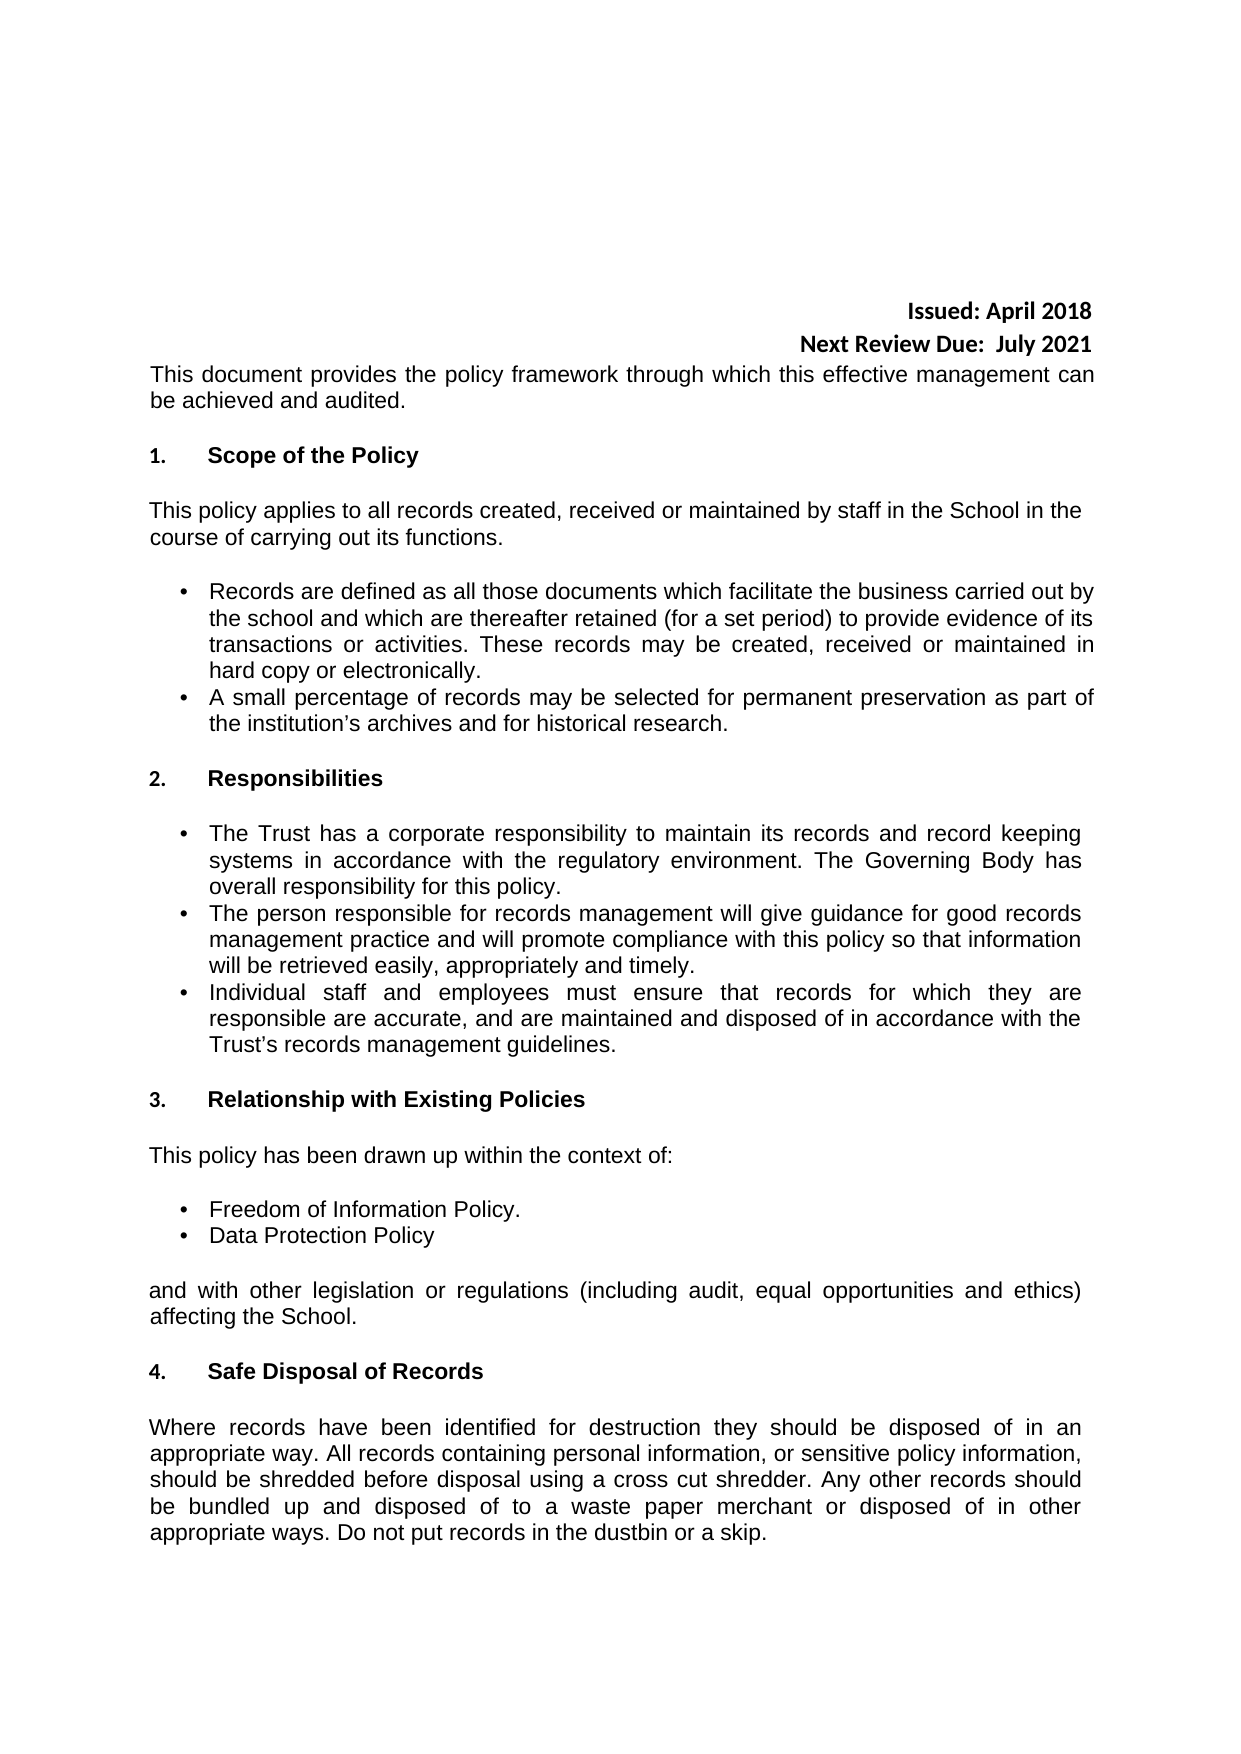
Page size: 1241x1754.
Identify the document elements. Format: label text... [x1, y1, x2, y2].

subtitle Responsibilities [148, 764, 1093, 792]
text and with other legislation or regulations (including audit, equal opportunities and ethics) affecting the School. [148, 1277, 1082, 1329]
text This policy has been drawn up within the context of: [148, 1142, 1082, 1168]
subtitle Safe Disposal of Records [148, 1357, 1093, 1386]
subtitle Relationship with Existing Policies [148, 1086, 1093, 1114]
list Records are defined as all those documents which facilitate the business carried out by the school and which are thereafter retained (for a set period) to provide evidence of its transactions or activities. These records may be created, received or maintained in hard copy or electronically. [179, 578, 1095, 684]
subtitle Scope of the Policy [148, 441, 1093, 469]
list The Trust has a corporate responsibility to maintain its records and record keeping systems in accordance with the regulatory environment. The Governing Body has overall responsibility for this policy. [179, 820, 1082, 899]
text Next Review Due: July 2021 [150, 328, 1092, 358]
text This policy applies to all records created, received or maintained by staff in the School in the course of carrying out its functions. [148, 497, 1082, 550]
list Individual staff and employees must ensure that records for which they are responsible are accurate, and are maintained and disposed of in accordance with the Trust’s records management guidelines. [179, 978, 1082, 1058]
list The person responsible for records management will give guidance for good records management practice and will promote compliance with this policy so that information will be retrieved easily, appropriately and timely. [179, 899, 1082, 978]
text Where records have been identified for destruction they should be disposed of in an appropriate way. All records containing personal information, or sensitive policy information, should be shredded before disposal using a cross cut shredder. Any other records should be bundled up and disposed of to a waste paper merchant or disposed of in other appropriate ways. Do not put records in the dustbin or a skip. [148, 1413, 1082, 1545]
text This document provides the policy framework through which this effective management can be achieved and audited. [150, 361, 1096, 413]
list Freedom of Information Policy. [179, 1196, 1082, 1222]
list Data Protection Policy [179, 1222, 1082, 1249]
list A small percentage of records may be selected for permanent preservation as part of the institution’s archives and for historical research. [179, 684, 1095, 736]
text Issued: April 2018 [150, 295, 1092, 325]
